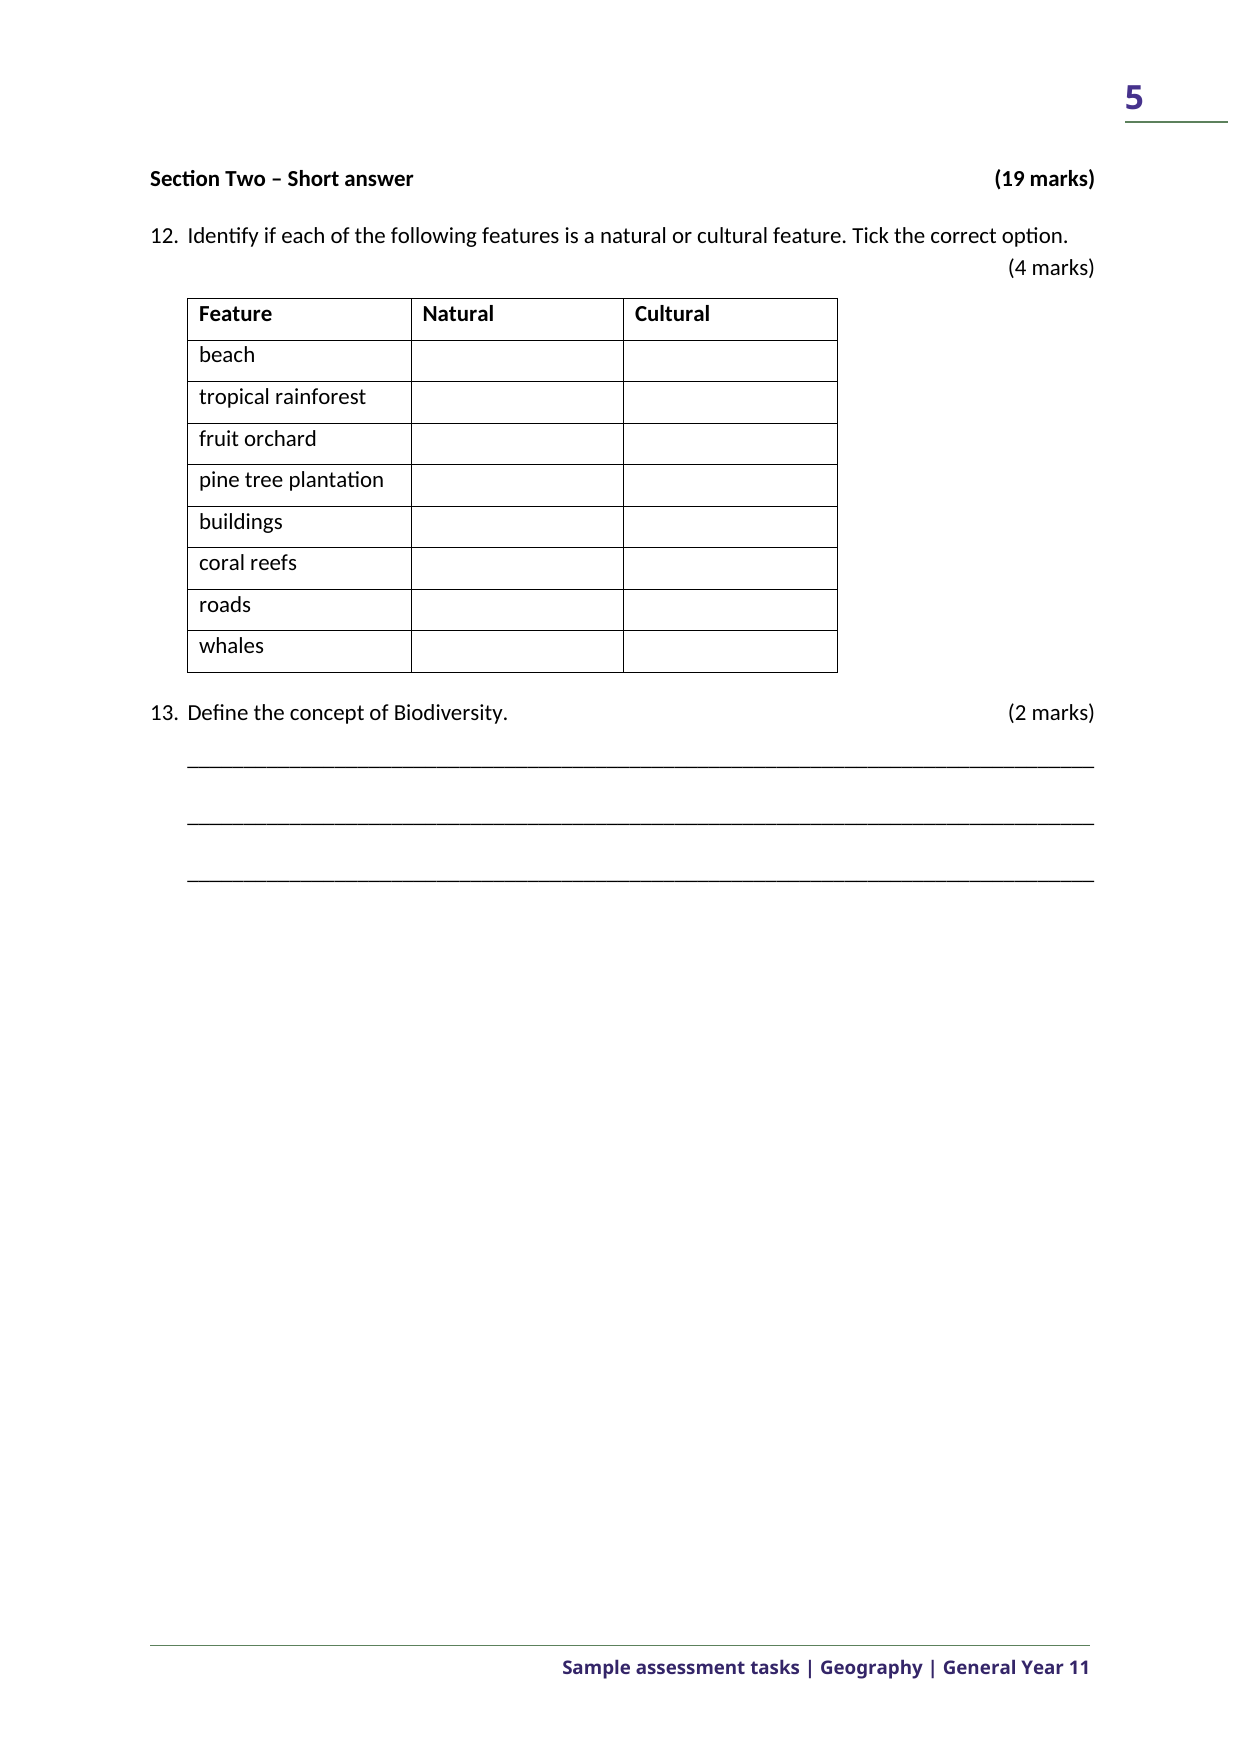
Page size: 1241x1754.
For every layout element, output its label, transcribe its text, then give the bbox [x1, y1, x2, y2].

table_cell [624, 465, 837, 506]
table_cell beach [188, 341, 411, 381]
table_cell roads [188, 590, 411, 630]
table_header Feature [188, 299, 411, 339]
table_cell [624, 424, 837, 464]
table_cell [624, 341, 837, 381]
table_cell pine tree plantation [188, 465, 411, 506]
table_cell whales [188, 631, 411, 672]
table_cell [412, 548, 623, 589]
table_cell [624, 548, 837, 589]
table_cell [412, 424, 623, 464]
table_cell [624, 507, 837, 547]
table_cell [624, 590, 837, 630]
subtitle Define the concept of Biodiversity. (2 marks) [150, 698, 1090, 726]
table_cell [412, 507, 623, 547]
table_cell tropical rainforest [188, 382, 411, 423]
table_header Natural [412, 299, 623, 339]
table_cell coral reefs [188, 548, 411, 589]
table_cell [412, 590, 623, 630]
subtitle Identify if each of the following features is a natural or cultural feature. Tick the correct option. (4 marks) [150, 221, 1090, 281]
table_cell [624, 631, 837, 672]
table_cell [412, 465, 623, 506]
table_cell [412, 631, 623, 672]
table_cell [624, 382, 837, 423]
table_cell buildings [188, 507, 411, 547]
table_cell fruit orchard [188, 424, 411, 464]
subtitle Section Two – Short answer (19 marks) [150, 164, 1090, 192]
table_cell [412, 382, 623, 423]
table_header Cultural [624, 299, 837, 339]
table_cell [412, 341, 623, 381]
